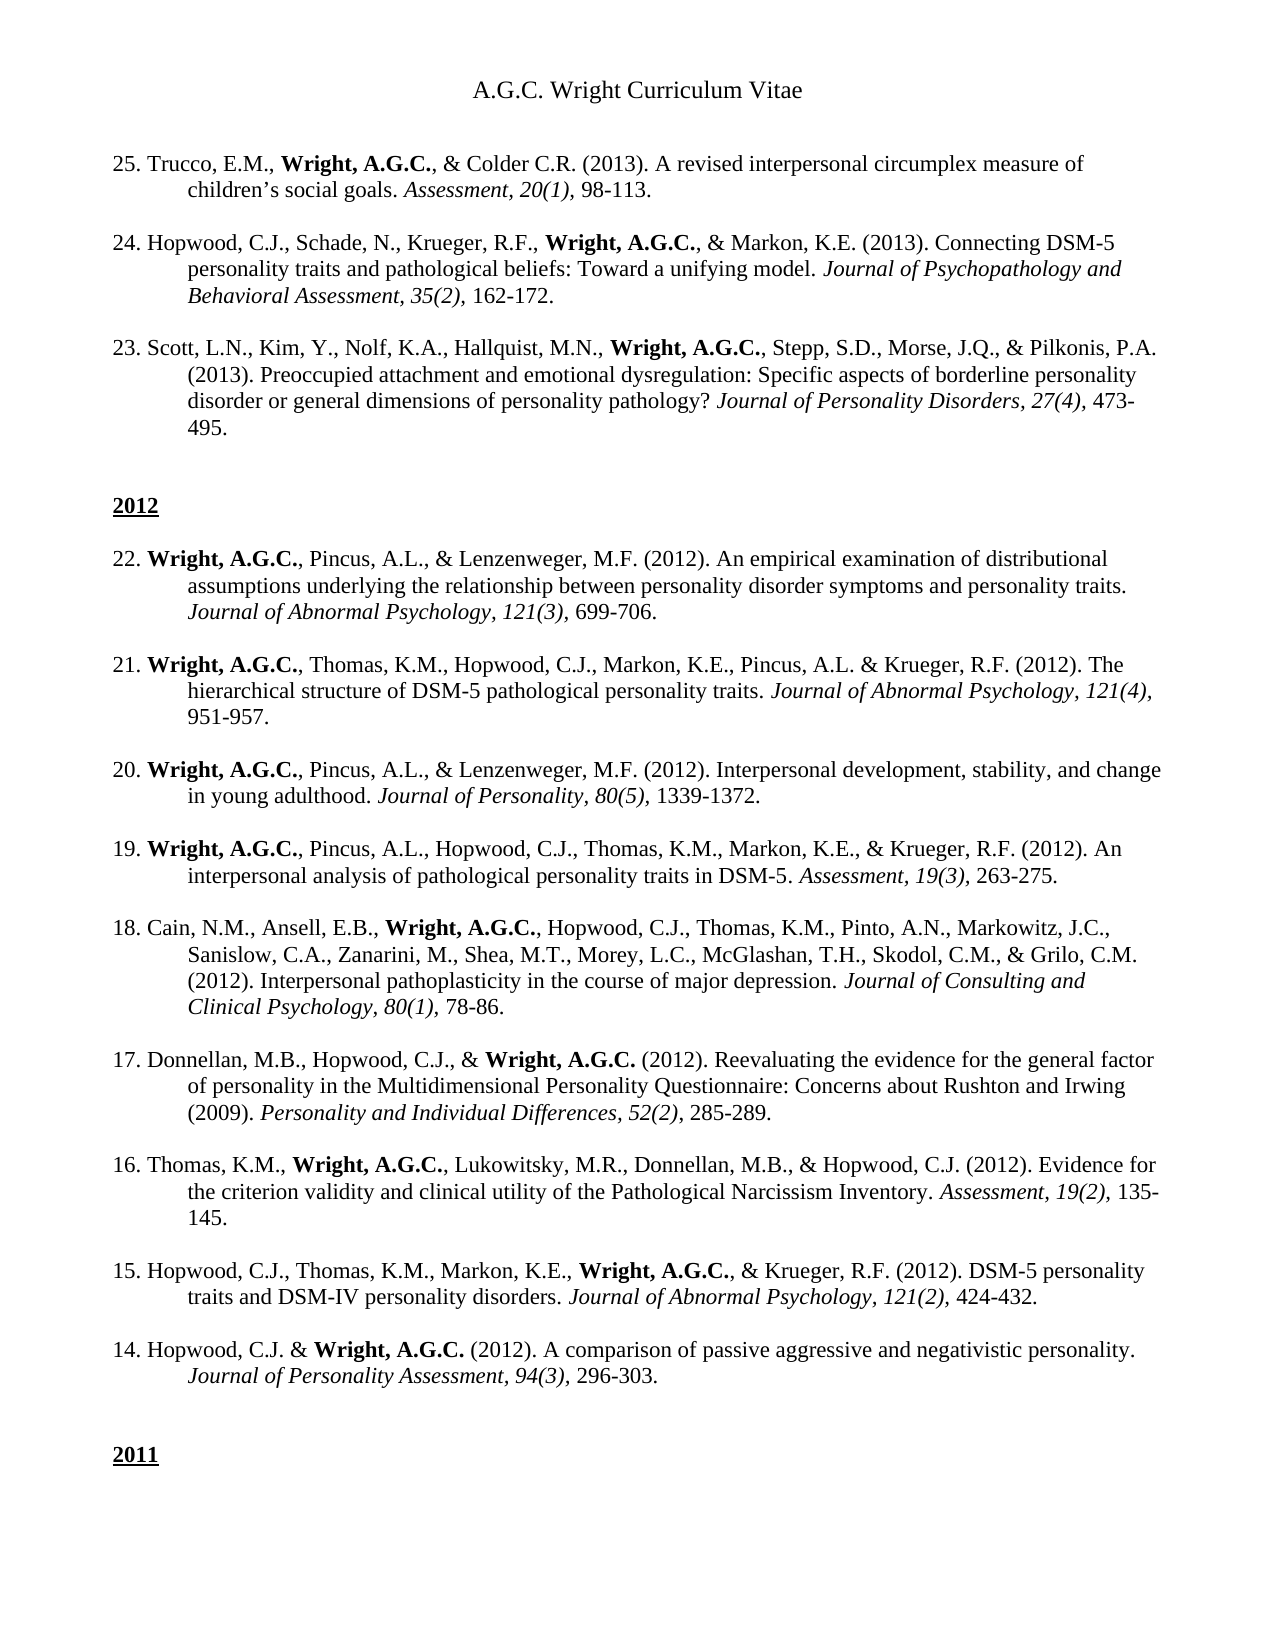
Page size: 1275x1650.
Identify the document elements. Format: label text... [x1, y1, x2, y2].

text 22. Wright, A.G.C., Pincus, A.L., & Lenzenweger, M.F. (2012). An empirical examination of distributional assumptions underlying the relationship between personality disorder symptoms and personality traits. Journal of Abnormal Psychology, 121(3), 699-706. [112, 545, 1162, 624]
text 2011 [112, 1442, 1162, 1468]
text 19. Wright, A.G.C., Pincus, A.L., Hopwood, C.J., Thomas, K.M., Markon, K.E., & Krueger, R.F. (2012). An interpersonal analysis of pathological personality traits in DSM-5. Assessment, 19(3), 263-275. [112, 835, 1162, 888]
text 21. Wright, A.G.C., Thomas, K.M., Hopwood, C.J., Markon, K.E., Pincus, A.L. & Krueger, R.F. (2012). The hierarchical structure of DSM-5 pathological personality traits. Journal of Abnormal Psychology, 121(4), 951-957. [112, 651, 1162, 730]
text 2012 [112, 493, 1162, 519]
text 17. Donnellan, M.B., Hopwood, C.J., & Wright, A.G.C. (2012). Reevaluating the evidence for the general factor of personality in the Multidimensional Personality Questionnaire: Concerns about Rushton and Irwing (2009). Personality and Individual Differences, 52(2), 285-289. [112, 1046, 1162, 1125]
text 18. Cain, N.M., Ansell, E.B., Wright, A.G.C., Hopwood, C.J., Thomas, K.M., Pinto, A.N., Markowitz, J.C., Sanislow, C.A., Zanarini, M., Shea, M.T., Morey, L.C., McGlashan, T.H., Skodol, C.M., & Grilo, C.M. (2012). Interpersonal pathoplasticity in the course of major depression. Journal of Consulting and Clinical Psychology, 80(1), 78-86. [112, 914, 1162, 1020]
text 23. Scott, L.N., Kim, Y., Nolf, K.A., Hallquist, M.N., Wright, A.G.C., Stepp, S.D., Morse, J.Q., & Pilkonis, P.A. (2013). Preoccupied attachment and emotional dysregulation: Specific aspects of borderline personality disorder or general dimensions of personality pathology? Journal of Personality Disorders, 27(4), 473-495. [112, 334, 1162, 440]
text 15. Hopwood, C.J., Thomas, K.M., Markon, K.E., Wright, A.G.C., & Krueger, R.F. (2012). DSM-5 personality traits and DSM-IV personality disorders. Journal of Abnormal Psychology, 121(2), 424-432. [112, 1257, 1162, 1310]
text 20. Wright, A.G.C., Pincus, A.L., & Lenzenweger, M.F. (2012). Interpersonal development, stability, and change in young adulthood. Journal of Personality, 80(5), 1339-1372. [112, 756, 1162, 809]
text 14. Hopwood, C.J. & Wright, A.G.C. (2012). A comparison of passive aggressive and negativistic personality. Journal of Personality Assessment, 94(3), 296-303. [112, 1336, 1162, 1389]
text 16. Thomas, K.M., Wright, A.G.C., Lukowitsky, M.R., Donnellan, M.B., & Hopwood, C.J. (2012). Evidence for the criterion validity and clinical utility of the Pathological Narcissism Inventory. Assessment, 19(2), 135-145. [112, 1152, 1162, 1231]
text 24. Hopwood, C.J., Schade, N., Krueger, R.F., Wright, A.G.C., & Markon, K.E. (2013). Connecting DSM-5 personality traits and pathological beliefs: Toward a unifying model. Journal of Psychopathology and Behavioral Assessment, 35(2), 162-172. [112, 229, 1162, 308]
text 25. Trucco, E.M., Wright, A.G.C., & Colder C.R. (2013). A revised interpersonal circumplex measure of children’s social goals. Assessment, 20(1), 98-113. [112, 150, 1162, 203]
